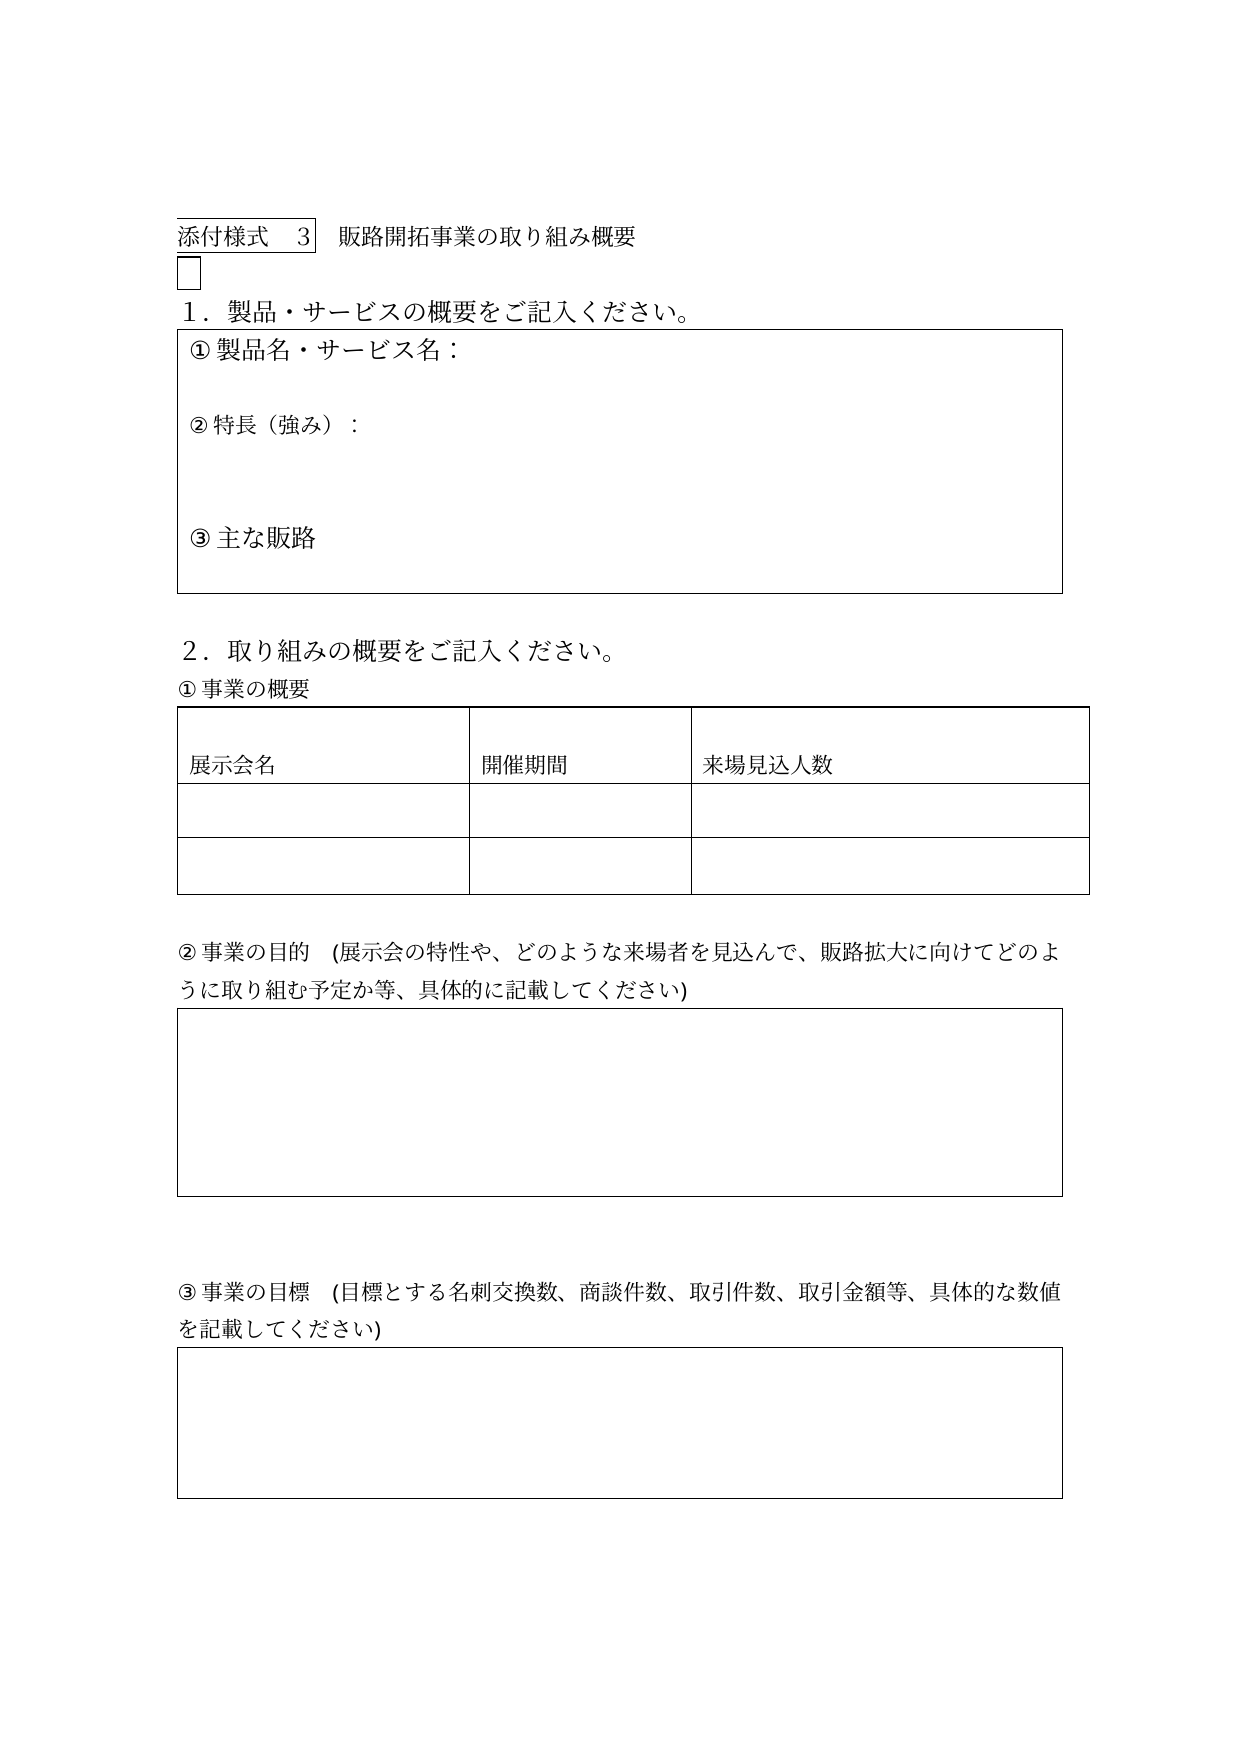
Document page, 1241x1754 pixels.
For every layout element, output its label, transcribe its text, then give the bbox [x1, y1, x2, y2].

text ②事業の目的 (展示会の特性や、どのような来場者を見込んで、販路拡大に向けてどのように取り組む予定か等、具体的に記載してください) [177, 933, 1063, 1008]
table_header 来場見込人数 [692, 708, 1089, 782]
text 添付様式 ３ 販路開拓事業の取り組み概要 [177, 217, 1063, 254]
table_header 展示会名 [178, 708, 469, 782]
table_header [178, 1009, 1062, 1196]
text ①事業の概要 [177, 669, 1063, 706]
table_cell [692, 784, 1089, 837]
table_header [178, 1348, 1062, 1498]
table_header ①製品名・サービス名： ②特長（強み）： ③主な販路 [178, 330, 1062, 593]
text １．製品・サービスの概要をご記入ください。 [177, 292, 1063, 329]
table_cell [178, 784, 469, 837]
table_header 開催期間 [470, 708, 691, 782]
table_cell [692, 838, 1089, 894]
table_cell [470, 838, 691, 894]
table_cell [178, 838, 469, 894]
text ③事業の目標 (目標とする名刺交換数、商談件数、取引件数、取引金額等、具体的な数値を記載してください) [177, 1272, 1063, 1347]
table_cell [470, 784, 691, 837]
text ２．取り組みの概要をご記入ください。 [177, 631, 1063, 669]
